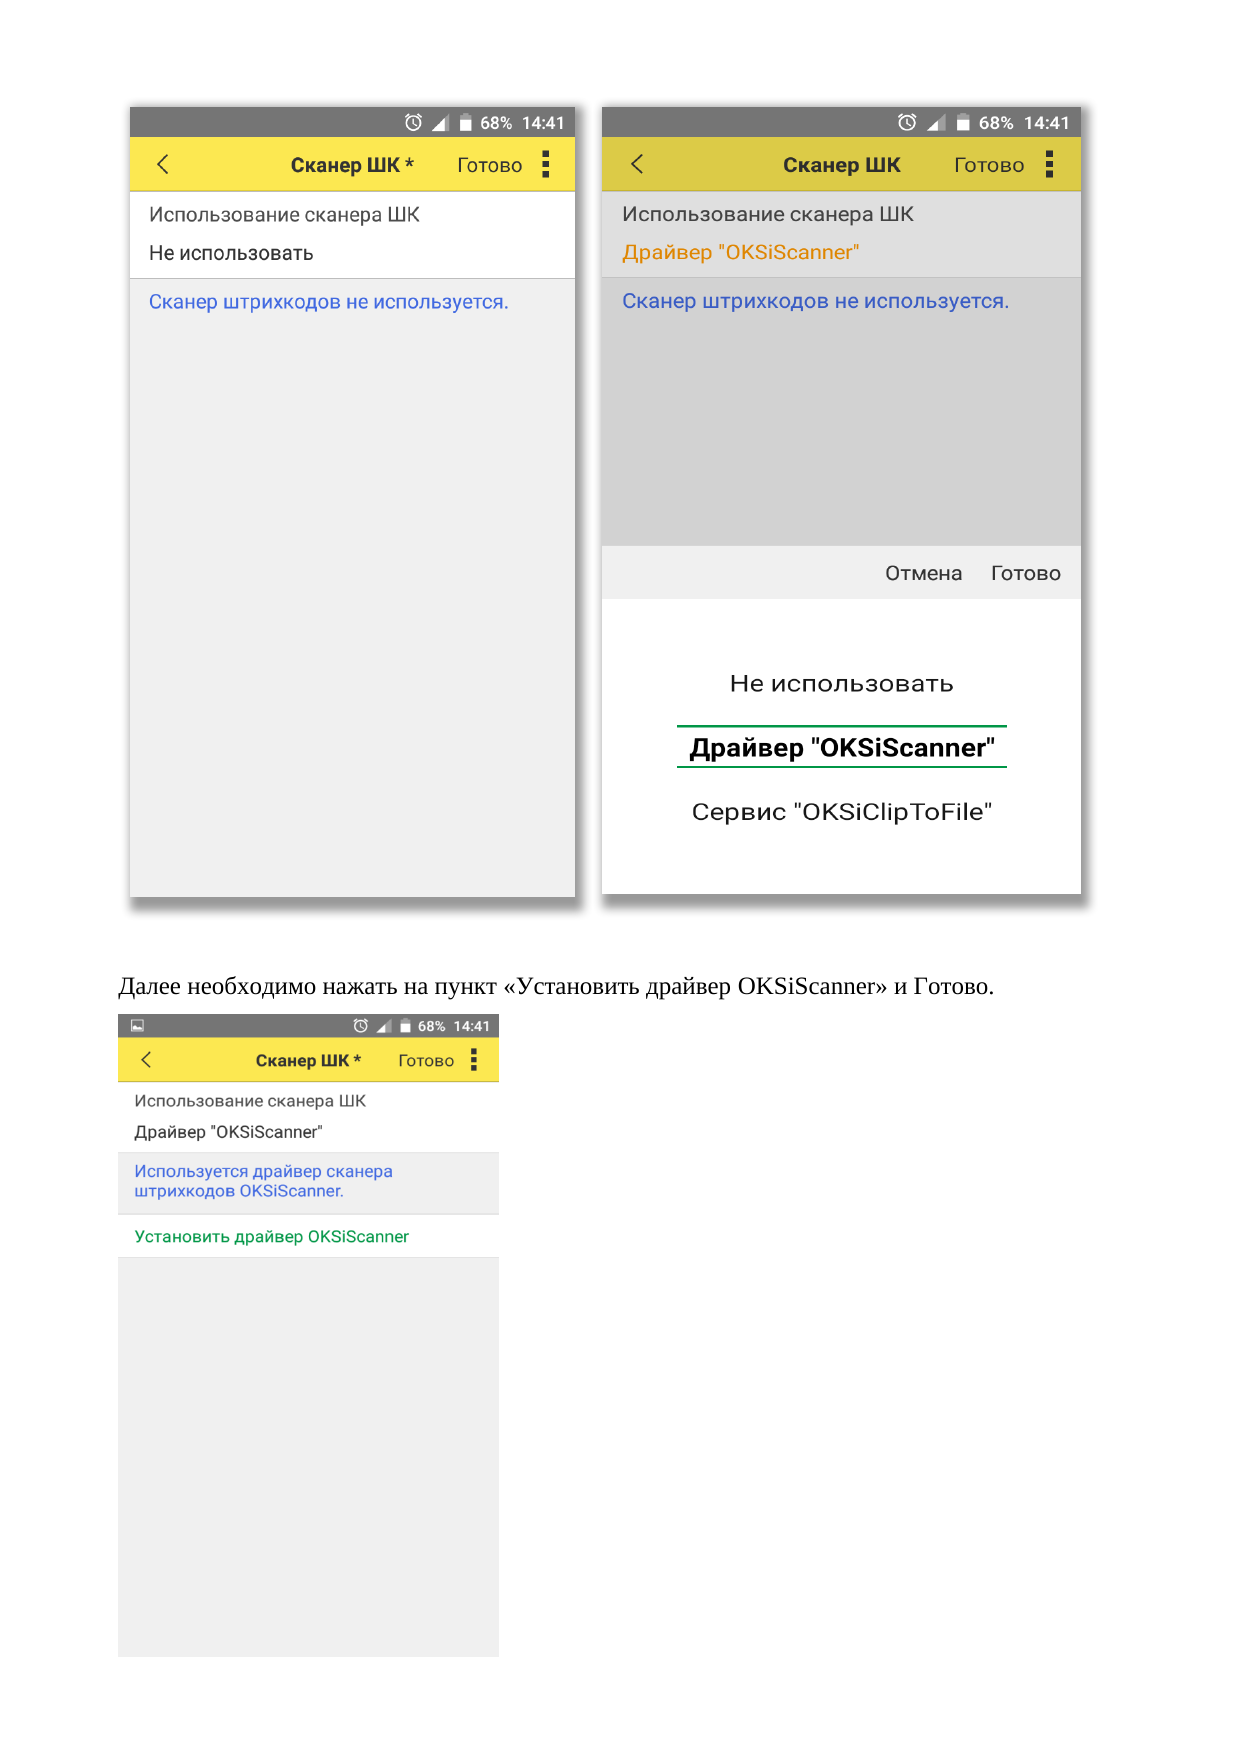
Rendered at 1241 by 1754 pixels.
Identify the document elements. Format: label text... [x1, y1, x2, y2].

picture [602, 107, 1081, 894]
picture [118, 1014, 499, 1657]
text Далее необходимо нажать на пункт «Установить драйвер OKSiScanner» и Готово. [118, 971, 1167, 1000]
picture [130, 107, 575, 897]
